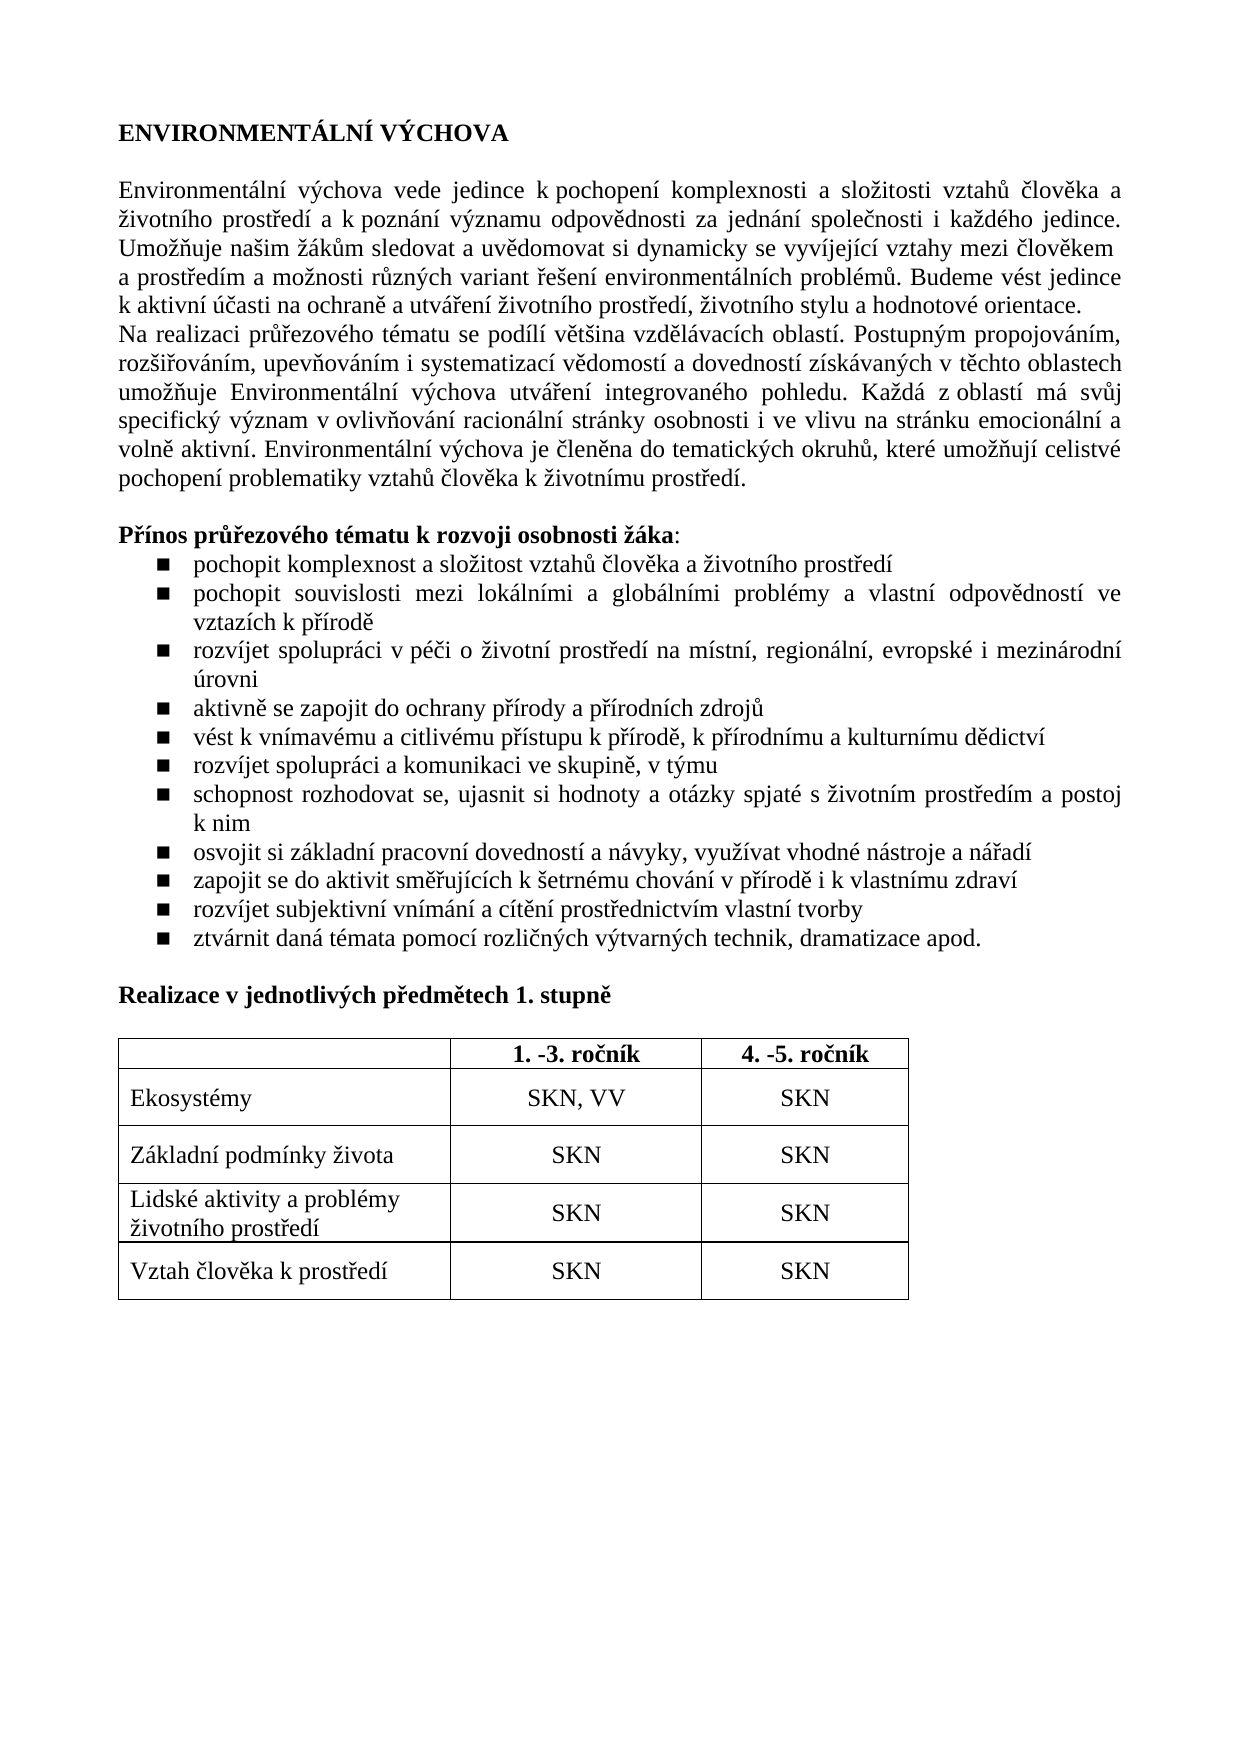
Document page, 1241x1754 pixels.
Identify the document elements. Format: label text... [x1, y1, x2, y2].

list pochopit souvislosti mezi lokálními a globálními problémy a vlastní odpovědností ve vztazích k přírodě [156, 578, 1122, 636]
table_cell Ekosystémy [119, 1069, 450, 1125]
table_cell SKN [451, 1243, 701, 1299]
text Realizace v jednotlivých předmětech 1. stupně [118, 981, 1122, 1009]
table_cell SKN [451, 1184, 701, 1241]
table_cell SKN [702, 1184, 908, 1241]
list rozvíjet spolupráci a komunikaci ve skupině, v týmu [156, 751, 1122, 779]
list ztvárnit daná témata pomocí rozličných výtvarných technik, dramatizace apod. [156, 923, 1122, 952]
table_cell SKN [702, 1243, 908, 1299]
list aktivně se zapojit do ochrany přírody a přírodních zdrojů [156, 693, 1122, 722]
table_header 4. -5. ročník [702, 1039, 908, 1068]
text Na realizaci průřezového tématu se podílí většina vzdělávacích oblastí. Postupným propojováním, rozšiřováním, upevňováním i systematizací vědomostí a dovedností získávaných v těchto oblastech umožňuje Environmentální výchova utváření integrovaného pohledu. Každá z oblastí má svůj specifický význam v ovlivňování racionální stránky osobnosti i ve vlivu na stránku emocionální a volně aktivní. Environmentální výchova je členěna do tematických okruhů, které umožňují celistvé pochopení problematiky vztahů člověka k životnímu prostředí. [118, 319, 1122, 492]
list vést k vnímavému a citlivému přístupu k přírodě, k přírodnímu a kulturnímu dědictví [156, 722, 1122, 751]
list zapojit se do aktivit směřujících k šetrnému chování v přírodě i k vlastnímu zdraví [156, 866, 1122, 894]
subtitle ENVIRONMENTÁLNÍ VÝCHOVA [118, 118, 1122, 147]
list rozvíjet subjektivní vnímání a cítění prostřednictvím vlastní tvorby [156, 894, 1122, 923]
table_cell Lidské aktivity a problémy životního prostředí [119, 1184, 450, 1241]
list rozvíjet spolupráci v péči o životní prostředí na místní, regionální, evropské i mezinárodní úrovni [156, 636, 1122, 693]
table_cell Vztah člověka k prostředí [119, 1243, 450, 1299]
table_header 1. -3. ročník [451, 1039, 701, 1068]
list schopnost rozhodovat se, ujasnit si hodnoty a otázky spjaté s životním prostředím a postoj k nim [156, 779, 1122, 837]
table_cell SKN [702, 1126, 908, 1183]
table_cell SKN [702, 1069, 908, 1125]
text Přínos průřezového tématu k rozvoji osobnosti žáka: [118, 521, 1122, 549]
table_cell SKN, VV [451, 1069, 701, 1125]
list osvojit si základní pracovní dovedností a návyky, využívat vhodné nástroje a nářadí [156, 837, 1122, 866]
table_header [119, 1039, 450, 1068]
table_cell SKN [451, 1126, 701, 1183]
text Environmentální výchova vede jedince k pochopení komplexnosti a složitosti vztahů člověka a životního prostředí a k poznání významu odpovědnosti za jednání společnosti i každého jedince. Umožňuje našim žákům sledovat a uvědomovat si dynamicky se vyvíjející vztahy mezi člověkem a prostředím a možnosti různých variant řešení environmentálních problémů. Budeme vést jedince k aktivní účasti na ochraně a utváření životního prostředí, životního stylu a hodnotové orientace. [118, 176, 1122, 319]
table_cell Základní podmínky života [119, 1126, 450, 1183]
list pochopit komplexnost a složitost vztahů člověka a životního prostředí [156, 549, 1122, 578]
